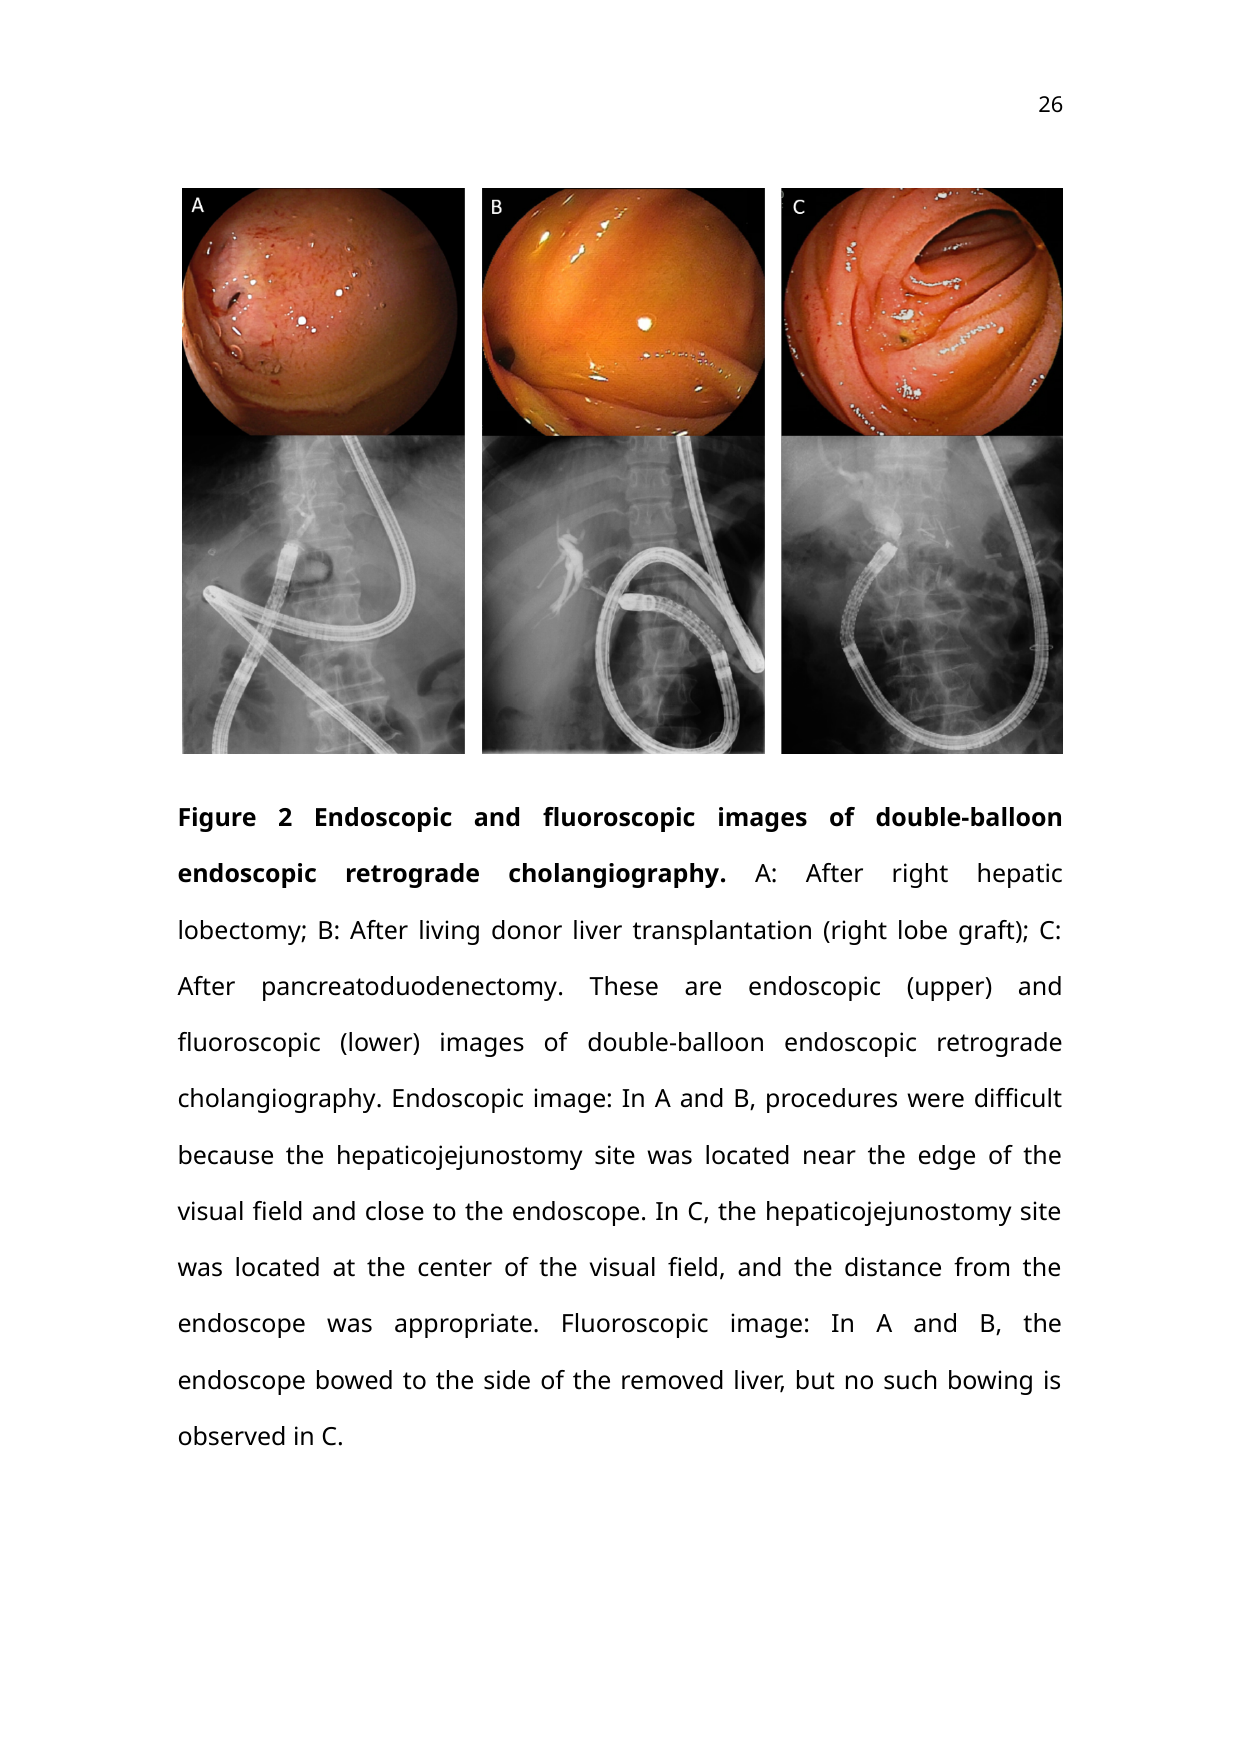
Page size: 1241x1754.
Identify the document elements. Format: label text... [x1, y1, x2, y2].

picture [177, 183, 1063, 754]
text Figure 2 Endoscopic and fluoroscopic images of double-balloon endoscopic retrograde cholangiography. A: After right hepatic lobectomy; B: After living donor liver transplantation (right lobe graft); C: After pancreatoduodenectomy. These are endoscopic (upper) and fluoroscopic (lower) images of double-balloon endoscopic retrograde cholangiography. Endoscopic image: In A and B, procedures were difficult because the hepaticojejunostomy site was located near the edge of the visual field and close to the endoscope. In C, the hepaticojejunostomy site was located at the center of the visual field, and the distance from the endoscope was appropriate. Fluoroscopic image: In A and B, the endoscope bowed to the side of the removed liver, but no such bowing is observed in C. [177, 798, 1063, 1454]
